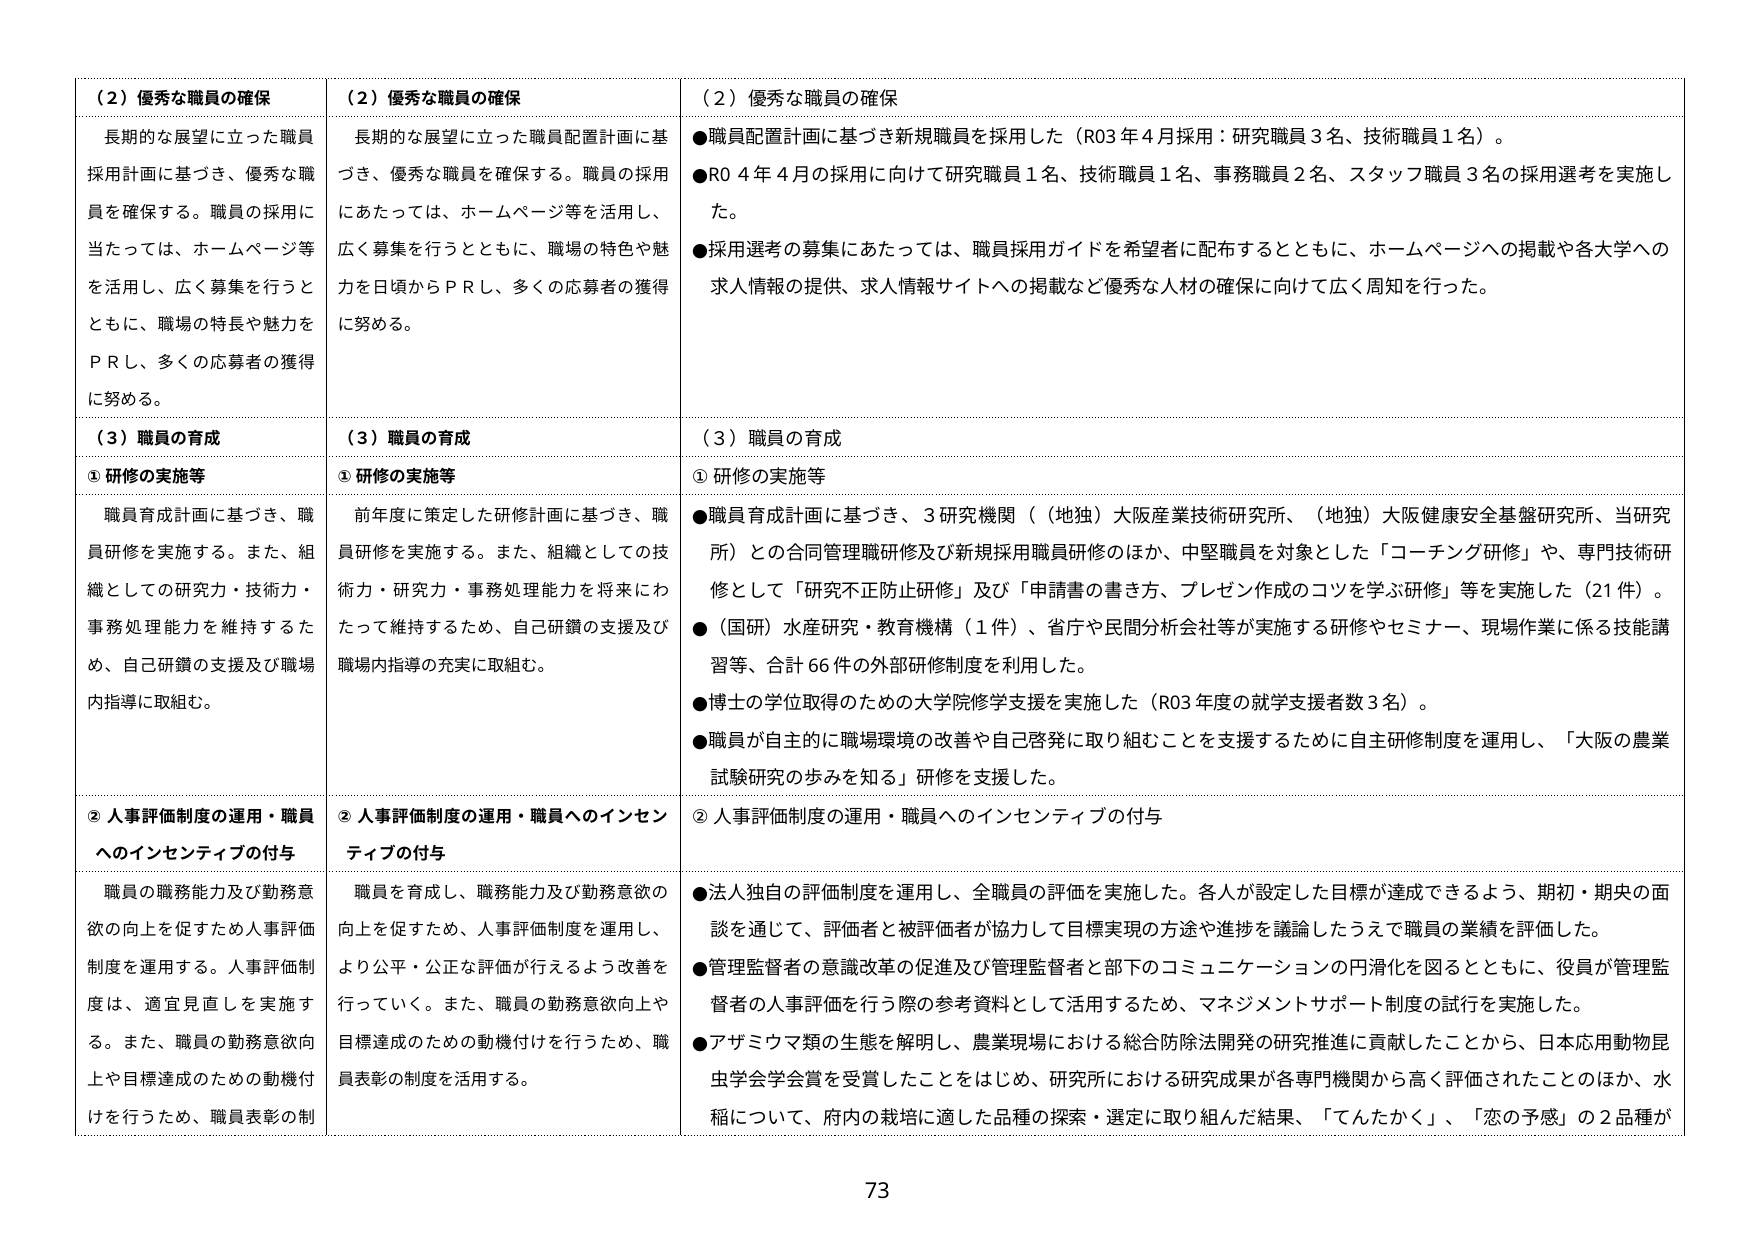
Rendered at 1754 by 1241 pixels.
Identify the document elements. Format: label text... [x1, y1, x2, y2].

table_cell ② 人事評価制度の運用・職員へのインセンティブの付与 [681, 795, 1684, 871]
table_cell （２）優秀な職員の確保 [327, 78, 680, 116]
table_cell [327, 871, 680, 1135]
table_cell （３）職員の育成 [327, 417, 680, 456]
table_cell （３）職員の育成 [76, 417, 326, 456]
table_cell 職員育成計画に基づき、職員研修を実施する。また、組織としての研究力・技術力・事務処理能力を維持するため、自己研鑽の支援及び職場内指導に取組む。 [76, 494, 326, 795]
table_cell （２）優秀な職員の確保 [681, 78, 1684, 116]
table_cell ●職員育成計画に基づき、３研究機関（（地独）大阪産業技術研究所、（地独）大阪健康安全基盤研究所、当研究所）との合同管理職研修及び新規採用職員研修のほか、中堅職員を対象とした「コーチング研修」や、専門技術研修として「研究不正防止研修」及び「申請書の書き方、プレゼン作成のコツを学ぶ研修」等を実施した（21件）。 ●（国研）水産研究・教育機構（１件）、省庁や民間分析会社等が実施する研修やセミナー、現場作業に係る技能講習等、合計66件の外部研修制度を利用した。 ●博士の学位取得のための大学院修学支援を実施した（R03年度の就学支援者数3名）。 ●職員が自主的に職場環境の改善や自己啓発に取り組むことを支援するために自主研修制度を運用し、「大阪の農業試験研究の歩みを知る」研修を支援した。 [681, 494, 1684, 795]
table_cell 前年度に策定した研修計画に基づき、職員研修を実施する。また、組織としての技術力・研究力・事務処理能力を将来にわたって維持するため、自己研鑽の支援及び職場内指導の充実に取組む。 [327, 494, 680, 795]
table_cell 長期的な展望に立った職員配置計画に基づき、優秀な職員を確保する。職員の採用にあたっては、ホームページ等を活用し、広く募集を行うとともに、職場の特色や魅力を日頃からＰＲし、多くの応募者の獲得に努める。 [327, 116, 680, 417]
table_cell ① 研修の実施等 [681, 456, 1684, 494]
table_cell ●職員配置計画に基づき新規職員を採用した（R03年４月採用：研究職員３名、技術職員１名）。 ●R0４年４月の採用に向けて研究職員１名、技術職員１名、事務職員２名、スタッフ職員３名の採用選考を実施した。 ●採用選考の募集にあたっては、職員採用ガイドを希望者に配布するとともに、ホームページへの掲載や各大学への求人情報の提供、求人情報サイトへの掲載など優秀な人材の確保に向けて広く周知を行った。 [681, 116, 1684, 417]
table_cell ① 研修の実施等 [327, 456, 680, 494]
table_cell ① 研修の実施等 [76, 456, 326, 494]
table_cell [681, 871, 1684, 1135]
table_cell （２）優秀な職員の確保 [76, 78, 326, 116]
table_cell ② 人事評価制度の運用・職員へのインセンティブの付与 [76, 795, 326, 871]
table_cell （３）職員の育成 [681, 417, 1684, 456]
table_cell 長期的な展望に立った職員採用計画に基づき、優秀な職員を確保する。職員の採用に当たっては、ホームページ等を活用し、広く募集を行うとともに、職場の特長や魅力をＰＲし、多くの応募者の獲得に努める。 [76, 116, 326, 417]
table_cell ② 人事評価制度の運用・職員へのインセンティブの付与 [327, 795, 680, 871]
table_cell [76, 871, 326, 1135]
